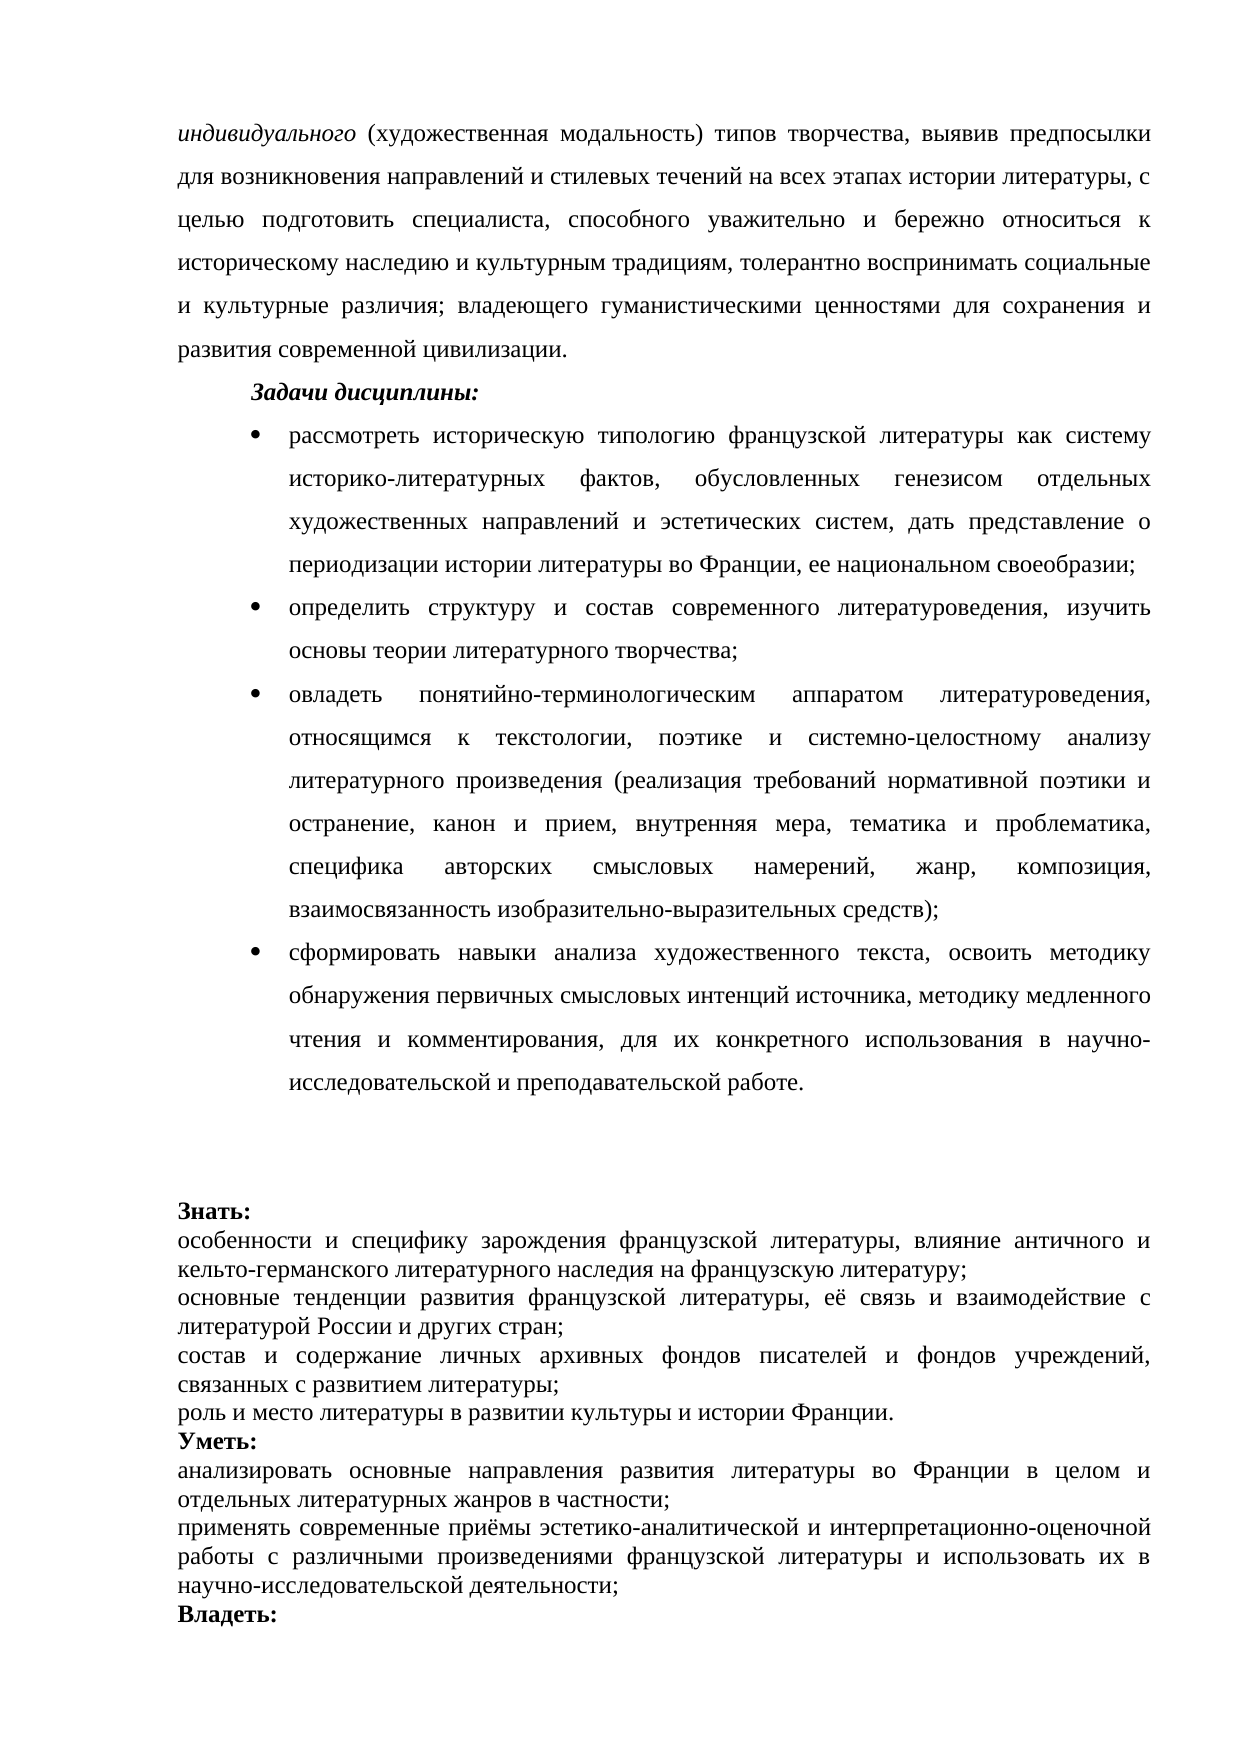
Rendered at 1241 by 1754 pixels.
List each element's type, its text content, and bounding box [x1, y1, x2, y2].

text Владеть: [177, 1599, 1152, 1627]
text Знать: [177, 1196, 1152, 1225]
text Задачи дисциплины: [177, 377, 1152, 406]
text анализировать основные направления развития литературы во Франции в целом и отдельных литературных жанров в частности; [177, 1455, 1152, 1512]
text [177, 118, 1152, 362]
text основные тенденции развития французской литературы, её связь и взаимодействие с литературой России и других стран; [177, 1282, 1152, 1340]
list рассмотреть историческую типологию французской литературы как систему историко-литературных фактов, обусловленных генезисом отдельных художественных направлений и эстетических систем, дать представление о периодизации истории литературы во Франции, ее национальном своеобразии; [251, 420, 1152, 578]
list определить структуру и состав современного литературоведения, изучить основы теории литературного творчества; [251, 592, 1152, 664]
text Уметь: [177, 1426, 1152, 1455]
text особенности и специфику зарождения французской литературы, влияние античного и кельто-германского литературного наследия на французскую литературу; [177, 1225, 1152, 1282]
list сформировать навыки анализа художественного текста, освоить методику обнаружения первичных смысловых интенций источника, методику медленного чтения и комментирования, для их конкретного использования в научно-исследовательской и преподавательской работе. [251, 937, 1152, 1096]
text роль и место литературы в развитии культуры и истории Франции. [177, 1397, 1152, 1426]
list овладеть понятийно-терминологическим аппаратом литературоведения, относящимся к текстологии, поэтике и системно-целостному анализу литературного произведения (реализация требований нормативной поэтики и остранение, канон и прием, внутренняя мера, тематика и проблематика, специфика авторских смысловых намерений, жанр, композиция, взаимосвязанность изобразительно-выразительных средств); [251, 679, 1152, 923]
text применять современные приёмы эстетико-аналитической и интерпретационно-оценочной работы с различными произведениями французской литературы и использовать их в научно-исследовательской деятельности; [177, 1512, 1152, 1599]
text состав и содержание личных архивных фондов писателей и фондов учреждений, связанных с развитием литературы; [177, 1340, 1152, 1397]
